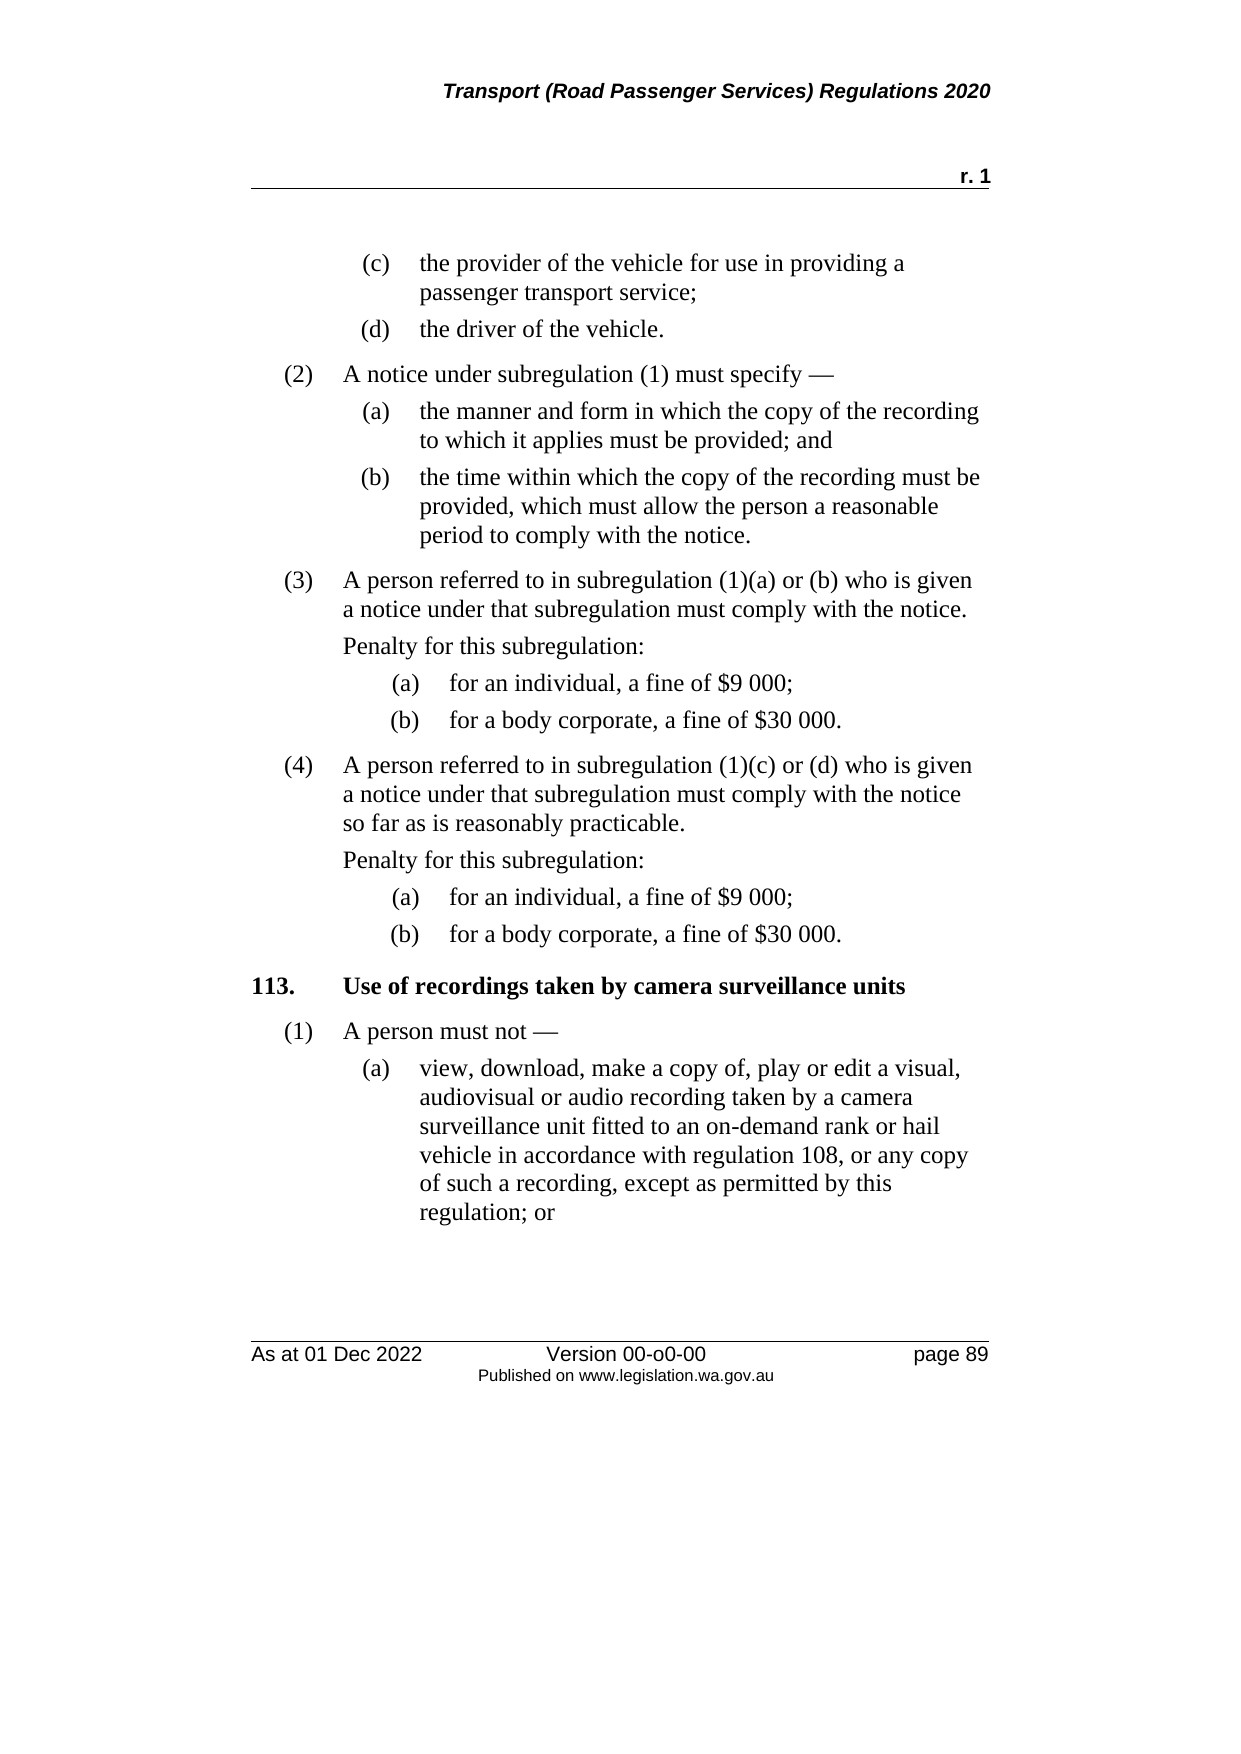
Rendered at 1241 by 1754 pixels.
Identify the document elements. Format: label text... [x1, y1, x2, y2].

text (b) for a body corporate, a fine of $30 000. [251, 705, 989, 734]
text (2) A notice under subregulation (1) must specify — [251, 359, 989, 388]
text (a) for an individual, a fine of $9 000; [251, 882, 989, 911]
text Penalty for this subregulation: [251, 631, 989, 660]
text (b) the time within which the copy of the recording must be provided, which must allow the person a reasonable period to comply with the notice. [251, 462, 989, 548]
text (a) the manner and form in which the copy of the recording to which it applies must be provided; and [251, 396, 989, 454]
text (a) for an individual, a fine of $9 000; [251, 668, 989, 697]
subtitle 113. Use of recordings taken by camera surveillance units [251, 971, 989, 1000]
text (4) A person referred to in subregulation (1)(c) or (d) who is given a notice under that subregulation must comply with the notice so far as is reasonably practicable. [251, 751, 989, 837]
text (a) view, download, make a copy of, play or edit a visual, audiovisual or audio recording taken by a camera surveillance unit fitted to an on-demand rank or hail vehicle in accordance with regulation 108, or any copy of such a recording, except as permitted by this regulation; or [251, 1053, 989, 1226]
text Penalty for this subregulation: [251, 845, 989, 874]
text (d) the driver of the vehicle. [251, 314, 989, 343]
text (c) the provider of the vehicle for use in providing a passenger transport service; [251, 248, 989, 306]
text (3) A person referred to in subregulation (1)(a) or (b) who is given a notice under that subregulation must comply with the notice. [251, 565, 989, 623]
text (1) A person must not — [251, 1016, 989, 1045]
text (b) for a body corporate, a fine of $30 000. [251, 919, 989, 948]
